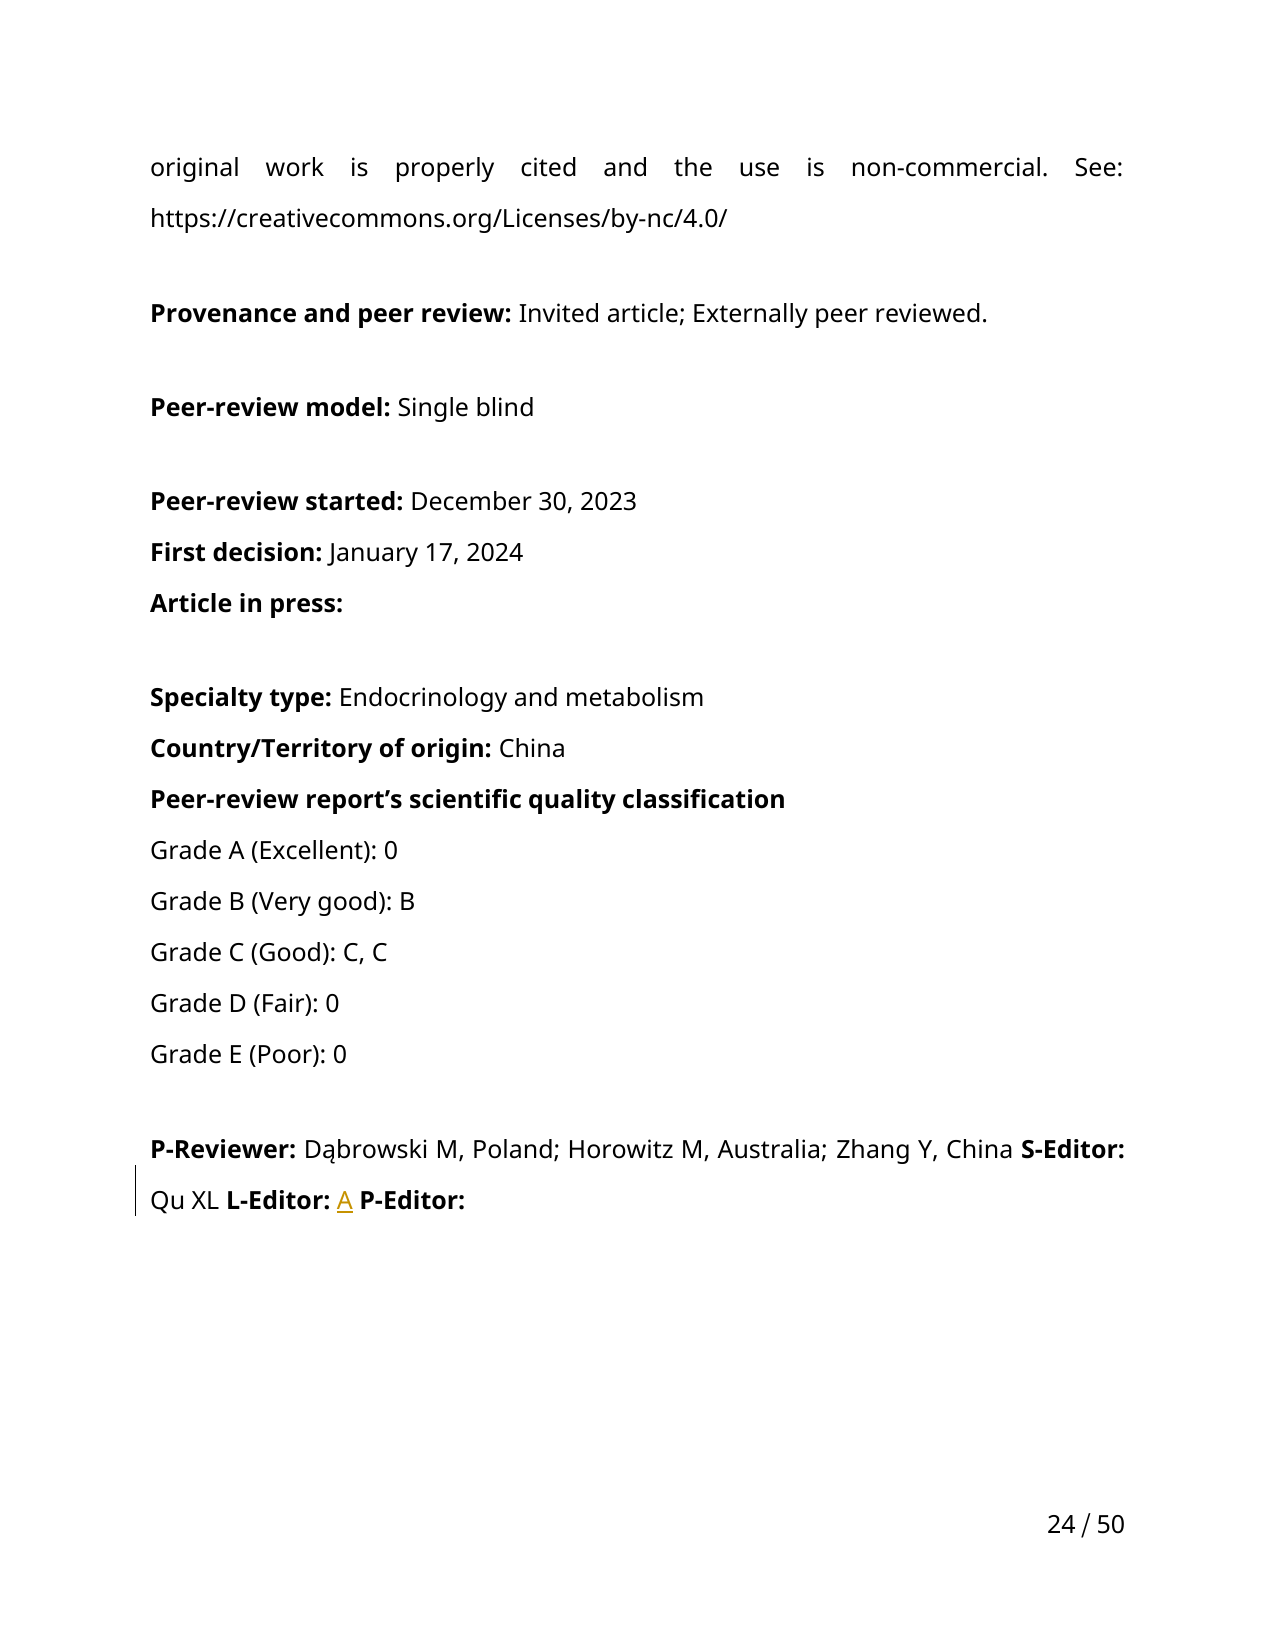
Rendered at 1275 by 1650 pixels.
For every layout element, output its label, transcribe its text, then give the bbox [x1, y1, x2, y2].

text Grade E (Poor): 0 [150, 1037, 1125, 1071]
text Country/Territory of origin: China [150, 731, 1125, 765]
text Grade B (Very good): B [150, 884, 1125, 918]
text Specialty type: Endocrinology and metabolism [150, 680, 1125, 714]
text First decision: January 17, 2024 [150, 534, 1125, 569]
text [150, 150, 1125, 235]
text Provenance and peer review: Invited article; Externally peer reviewed. [150, 295, 1125, 329]
text Peer-review model: Single blind [150, 389, 1125, 423]
text Peer-review report’s scientific quality classification [150, 782, 1125, 816]
text Peer-review started: December 30, 2023 [150, 483, 1125, 518]
text Article in press: [150, 586, 1125, 620]
text Grade A (Excellent): 0 [150, 833, 1125, 867]
text Grade D (Fair): 0 [150, 986, 1125, 1020]
text P-Reviewer: Dąbrowski M, Poland; Horowitz M, Australia; Zhang Y, China S-Editor: Qu XL L-Editor: P-Editor: [150, 1131, 1125, 1216]
text Grade C (Good): C, C [150, 935, 1125, 969]
